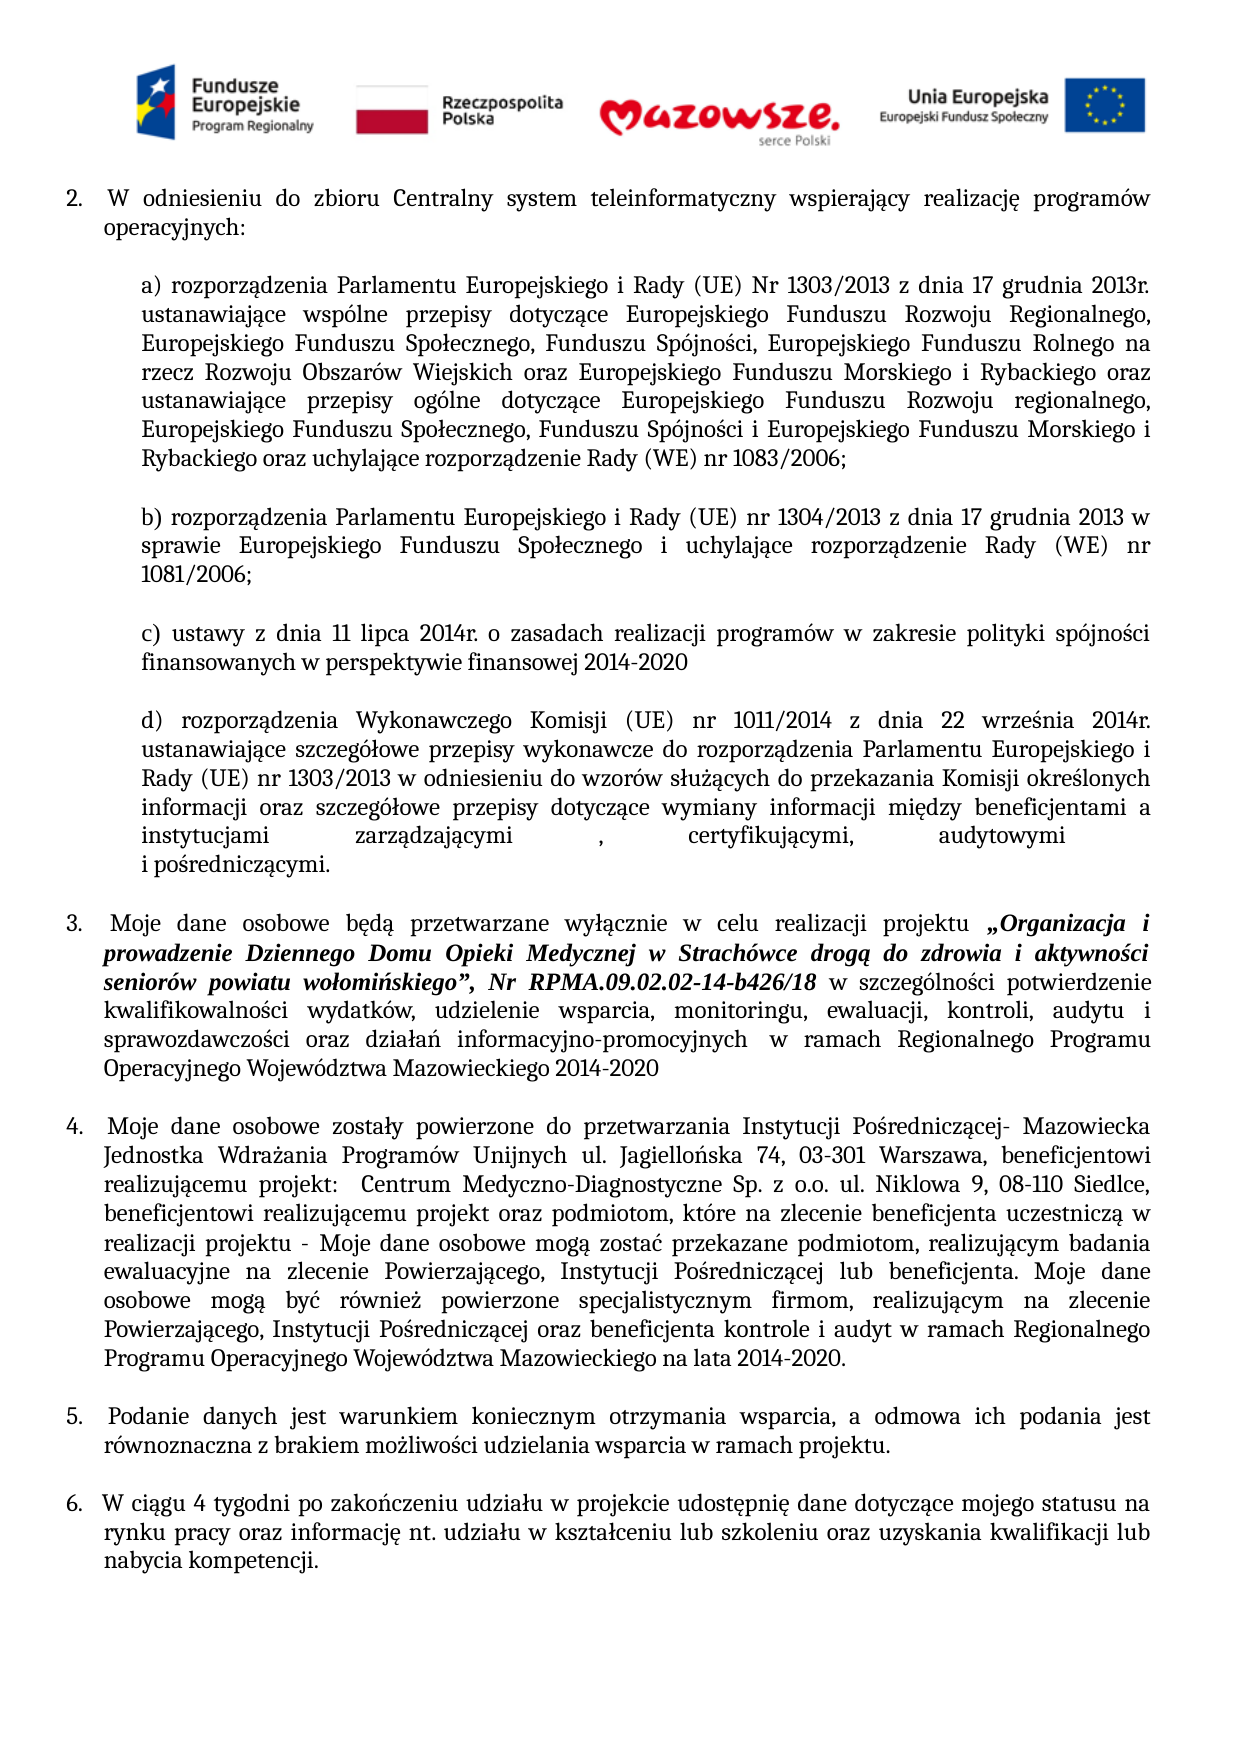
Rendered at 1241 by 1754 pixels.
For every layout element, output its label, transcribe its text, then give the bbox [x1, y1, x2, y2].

text d) rozporządzenia Wykonawczego Komisji (UE) nr 1011/2014 z dnia 22 września 2014r. ustanawiające szczegółowe przepisy wykonawcze do rozporządzenia Parlamentu Europejskiego i Rady (UE) nr 1303/2013 w odniesieniu do wzorów służących do przekazania Komisji określonych informacji oraz szczegółowe przepisy dotyczące wymiany informacji między beneficjentami a instytucjami zarządzającymi , certyfikującymi, audytowymi i pośredniczącymi. [141, 706, 1152, 879]
text 4. Moje dane osobowe zostały powierzone do przetwarzania Instytucji Pośredniczącej- Mazowiecka Jednostka Wdrażania Programów Unijnych ul. Jagiellońska 74, 03-301 Warszawa, beneficjentowi realizującemu projekt: Centrum Medyczno-Diagnostyczne Sp. z o.o. ul. Niklowa 9, 08-110 Siedlce, beneficjentowi realizującemu projekt oraz podmiotom, które na zlecenie beneficjenta uczestniczą w realizacji projektu - Moje dane osobowe mogą zostać przekazane podmiotom, realizującym badania ewaluacyjne na zlecenie Powierzającego, Instytucji Pośredniczącej lub beneficjenta. Moje dane osobowe mogą być również powierzone specjalistycznym firmom, realizującym na zlecenie Powierzającego, Instytucji Pośredniczącej oraz beneficjenta kontrole i audyt w ramach Regionalnego Programu Operacyjnego Województwa Mazowieckiego na lata 2014-2020. [66, 1112, 1152, 1372]
text c) ustawy z dnia 11 lipca 2014r. o zasadach realizacji programów w zakresie polityki spójności finansowanych w perspektywie finansowej 2014-2020 [141, 618, 1152, 677]
picture [104, 39, 1201, 184]
text 2. W odniesieniu do zbioru Centralny system teleinformatyczny wspierający realizację programów operacyjnych: [66, 184, 1152, 242]
text 5. Podanie danych jest warunkiem koniecznym otrzymania wsparcia, a odmowa ich podania jest równoznaczna z brakiem możliwości udzielania wsparcia w ramach projektu. [66, 1402, 1152, 1459]
text 6. W ciągu 4 tygodni po zakończeniu udziału w projekcie udostępnię dane dotyczące mojego statusu na rynku pracy oraz informację nt. udziału w kształceniu lub szkoleniu oraz uzyskania kwalifikacji lub nabycia kompetencji. [66, 1489, 1152, 1575]
text 3. Moje dane osobowe będą przetwarzane wyłącznie w celu realizacji projektu „Organizacja i prowadzenie Dziennego Domu Opieki Medycznej w Strachówce drogą do zdrowia i aktywności seniorów powiatu wołomińskiego”, Nr RPMA.09.02.02-14-b426/18 w szczególności potwierdzenie kwalifikowalności wydatków, udzielenie wsparcia, monitoringu, ewaluacji, kontroli, audytu i sprawozdawczości oraz działań informacyjno-promocyjnych w ramach Regionalnego Programu Operacyjnego Województwa Mazowieckiego 2014-2020 [66, 908, 1152, 1082]
text b) rozporządzenia Parlamentu Europejskiego i Rady (UE) nr 1304/2013 z dnia 17 grudnia 2013 w sprawie Europejskiego Funduszu Społecznego i uchylające rozporządzenie Rady (WE) nr 1081/2006; [141, 502, 1152, 589]
